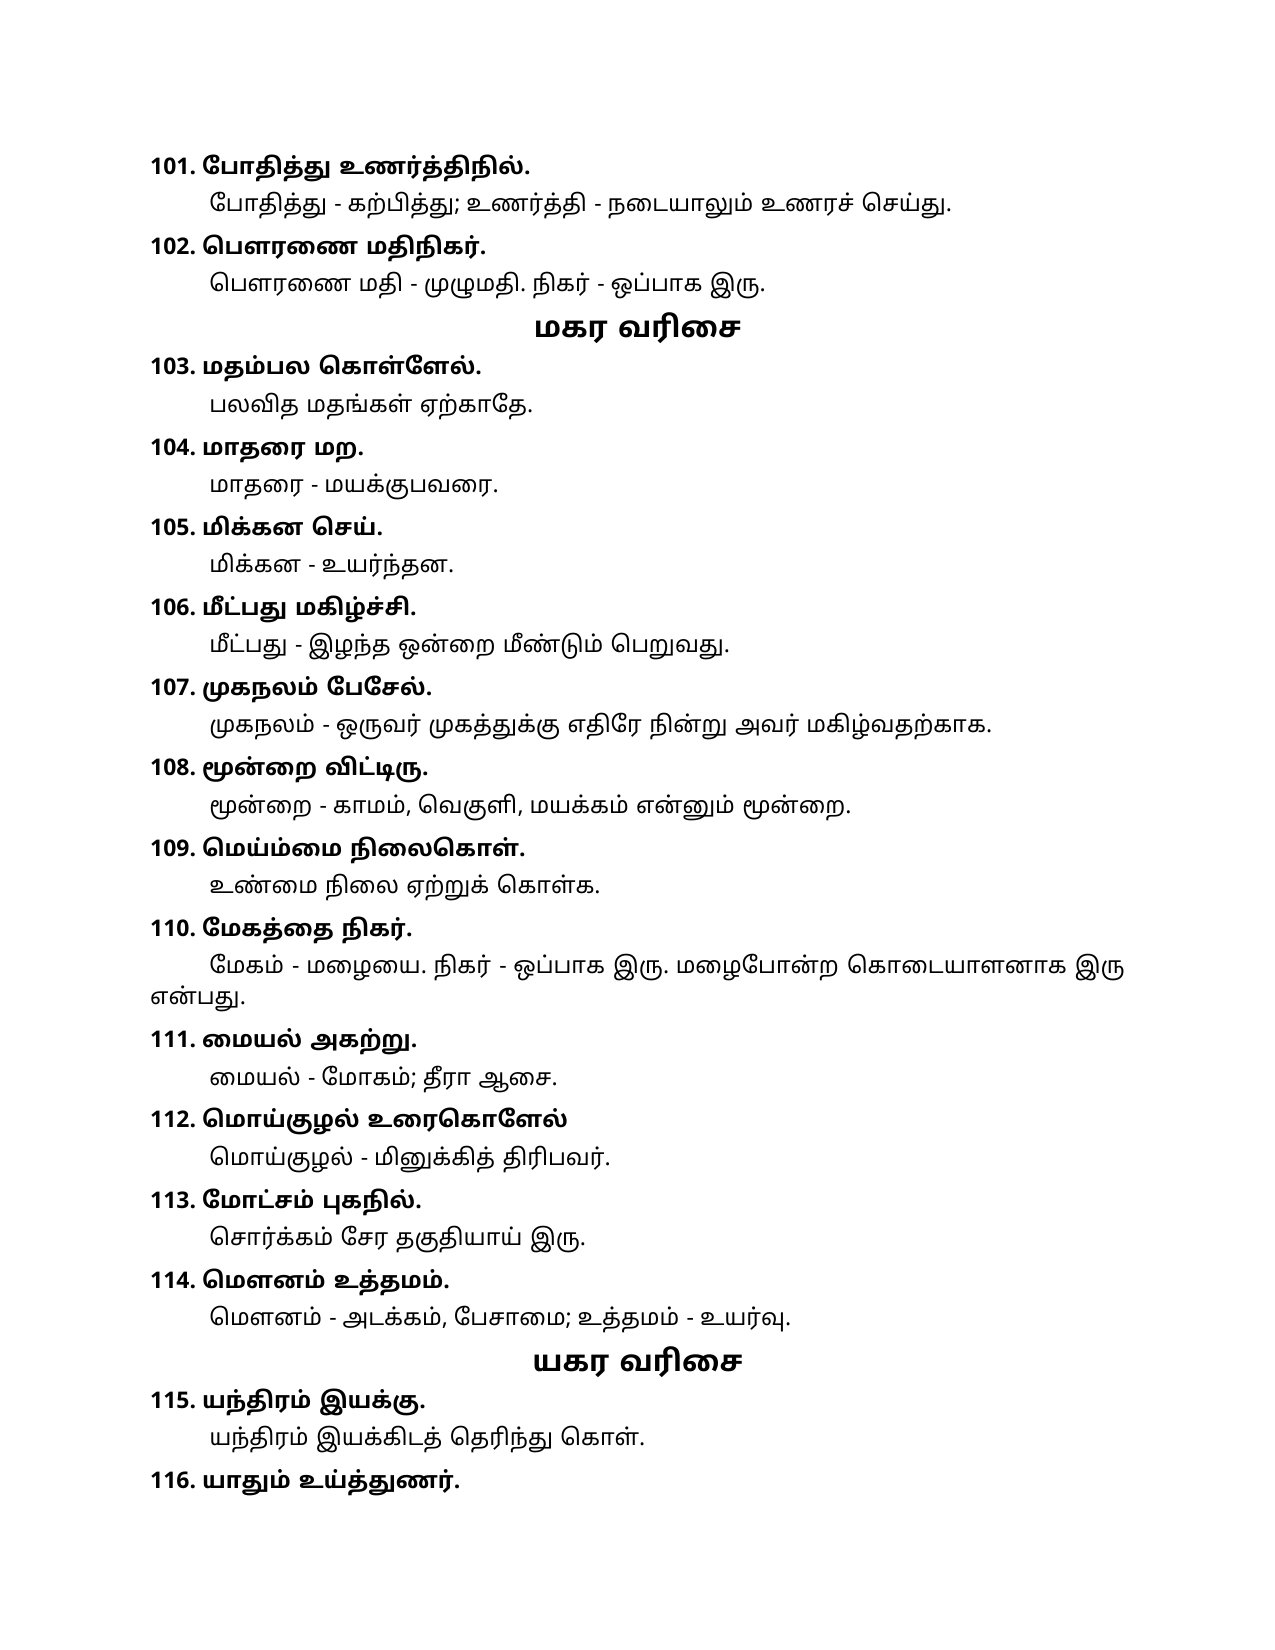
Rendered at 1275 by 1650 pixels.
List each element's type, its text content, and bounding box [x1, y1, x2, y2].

text 108. மூன்றை விட்டிரு. [150, 751, 1125, 783]
text மூன்றை - காமம், வெகுளி, மயக்கம் என்னும் மூன்றை. [150, 788, 1125, 820]
text 116. யாதும் உய்த்துணர். [150, 1464, 1125, 1495]
text மௌனம் - அடக்கம், பேசாமை; உத்தமம் - உயர்வு. [150, 1301, 1125, 1332]
text 110. மேகத்தை நிகர். [150, 912, 1125, 943]
text 111. மையல் அகற்று. [150, 1023, 1125, 1054]
text 112. மொய்குழல் உரைகொளேல் [150, 1103, 1125, 1135]
text 105. மிக்கன செய். [150, 511, 1125, 542]
text உண்மை நிலை ஏற்றுக் கொள்க. [150, 869, 1125, 900]
text 113. மோட்சம் புகநில். [150, 1184, 1125, 1215]
text 109. மெய்ம்மை நிலைகொள். [150, 832, 1125, 863]
text பலவித மதங்கள் ஏற்காதே. [150, 387, 1125, 419]
text சொர்க்கம் சேர தகுதியாய் இரு. [150, 1221, 1125, 1252]
text யகர வரிசை [150, 1344, 1125, 1378]
text 102. பௌரணை மதிநிகர். [150, 230, 1125, 261]
text பௌரணை மதி - முழுமதி. நிகர் - ஒப்பாக இரு. [150, 267, 1125, 299]
text 104. மாதரை மற. [150, 431, 1125, 462]
text 106. மீட்பது மகிழ்ச்சி. [150, 591, 1125, 622]
text மேகம் - மழையை. நிகர் - ஒப்பாக இரு. மழைபோன்ற கொடையாளனாக இரு என்பது. [150, 949, 1125, 1011]
text 115. யந்திரம் இயக்கு. [150, 1384, 1125, 1415]
text 103. மதம்பல கொள்ளேல். [150, 350, 1125, 382]
text மிக்கன - உயர்ந்தன. [150, 548, 1125, 579]
text முகநலம் - ஒருவர் முகத்துக்கு எதிரே நின்று அவர் மகிழ்வதற்காக. [150, 708, 1125, 739]
text போதித்து - கற்பித்து; உணர்த்தி - நடையாலும் உணரச் செய்து. [150, 187, 1125, 218]
text 114. மௌனம் உத்தமம். [150, 1264, 1125, 1295]
text 107. முகநலம் பேசேல். [150, 671, 1125, 702]
text மொய்குழல் - மினுக்கித் திரிபவர். [150, 1141, 1125, 1172]
text மீட்பது - இழந்த ஒன்றை மீண்டும் பெறுவது. [150, 628, 1125, 659]
text மாதரை - மயக்குபவரை. [150, 468, 1125, 499]
text யந்திரம் இயக்கிடத் தெரிந்து கொள். [150, 1421, 1125, 1452]
text மையல் - மோகம்; தீரா ஆசை. [150, 1060, 1125, 1092]
text மகர வரிசை [150, 310, 1125, 344]
text 101. போதித்து உணர்த்திநில். [150, 150, 1125, 181]
